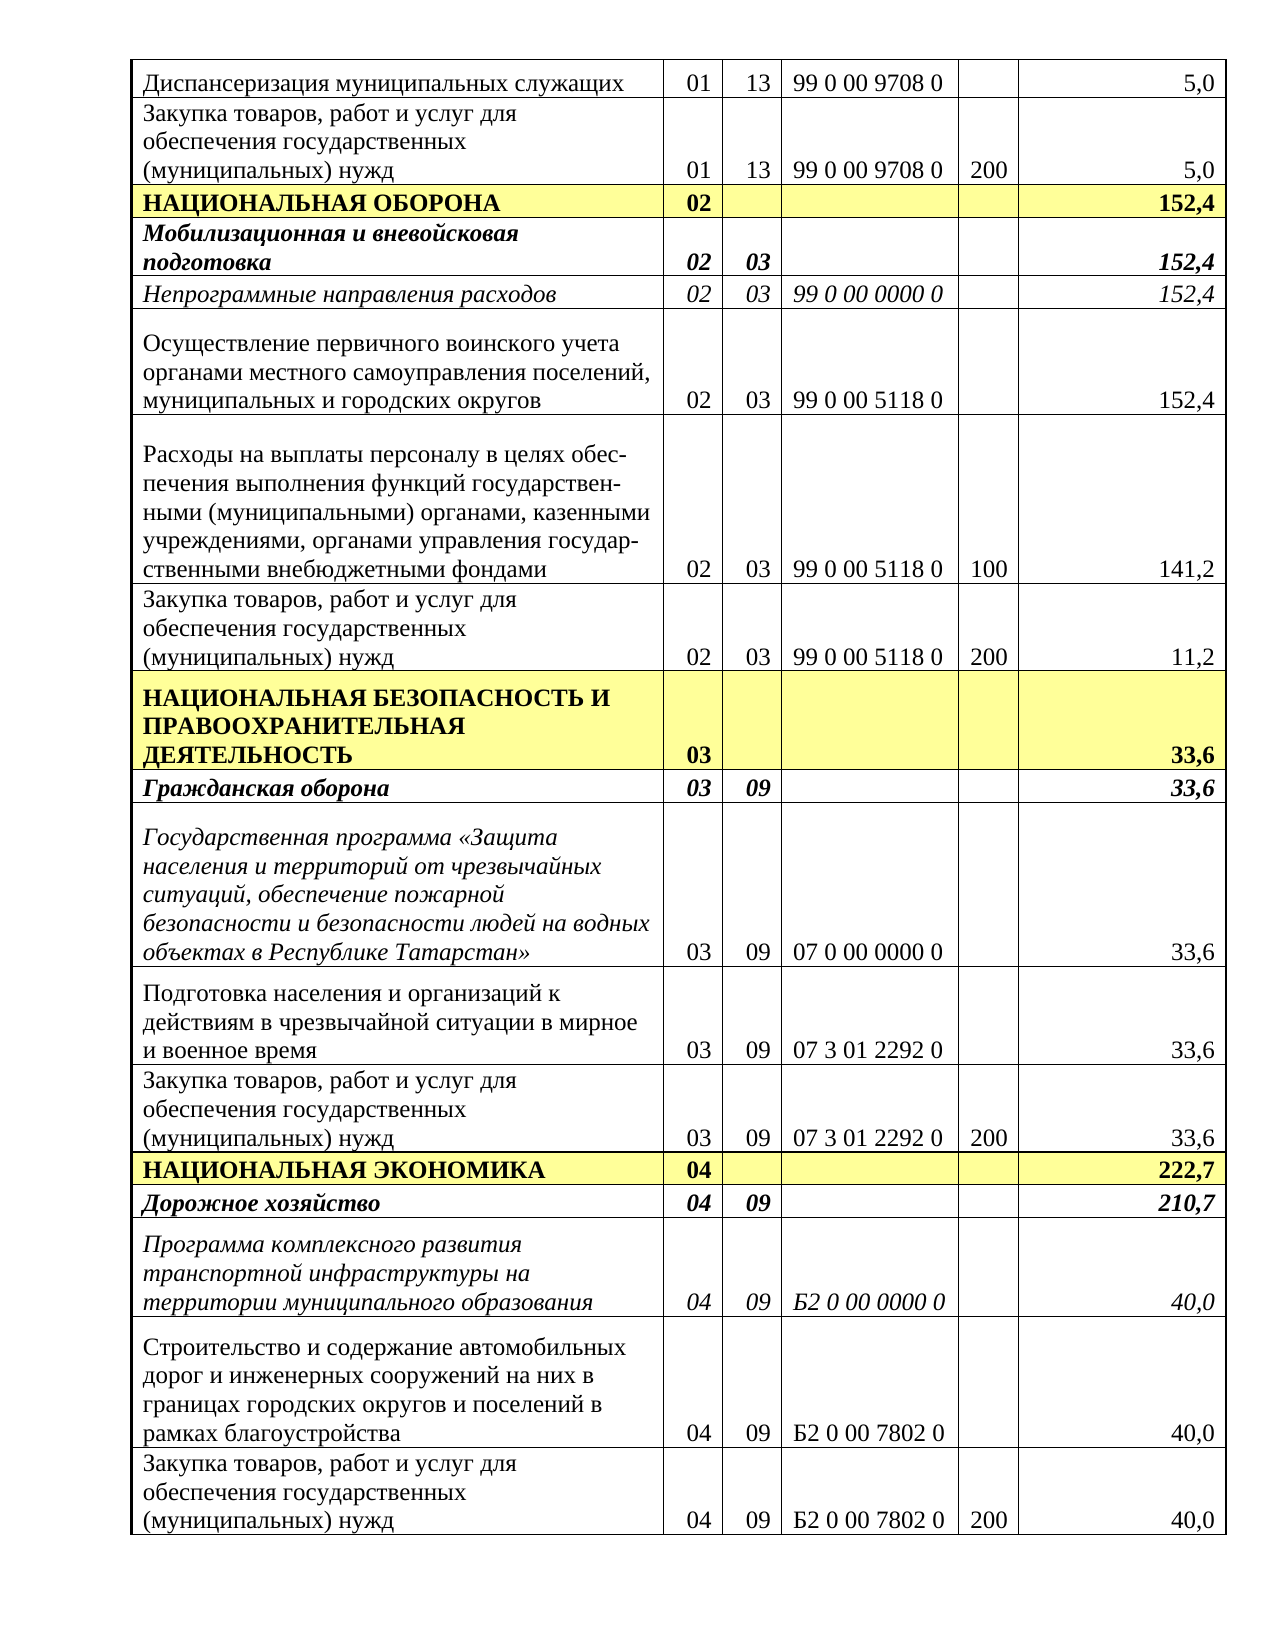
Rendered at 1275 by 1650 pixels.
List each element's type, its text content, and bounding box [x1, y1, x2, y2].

table_cell 5,0 [1019, 60, 1225, 97]
table_cell 02 [664, 218, 722, 275]
table_cell 99 0 00 5118 0 [782, 309, 958, 414]
table_cell Гражданская оборона [133, 770, 663, 802]
table_cell 02 [664, 185, 722, 217]
table_cell 200 [959, 1448, 1018, 1534]
table_cell 03 [664, 770, 722, 802]
table_cell 09 [723, 1185, 781, 1217]
table_cell 03 [723, 218, 781, 275]
table_cell 03 [723, 276, 781, 308]
table_cell 03 [664, 1065, 722, 1151]
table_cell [133, 1317, 663, 1447]
table_cell Осуществление первичного воинского учета органами местного самоуправления поселений, муниципальных и городских округов [133, 309, 663, 414]
table_cell 03 [664, 803, 722, 966]
table_cell [959, 276, 1018, 308]
table_cell 07 3 01 2292 0 [782, 967, 958, 1064]
table_cell Программа комплексного развития транспортной инфраструктуры на территории муниципального образования [133, 1218, 663, 1316]
table_cell [959, 218, 1018, 275]
table_cell 33,6 [1019, 770, 1225, 802]
table_cell Дорожное хозяйство [133, 1185, 663, 1217]
table_cell [959, 671, 1018, 769]
table_cell 04 [664, 1185, 722, 1217]
table_cell 02 [664, 415, 722, 583]
table_cell [782, 1185, 958, 1217]
table_cell Закупка товаров, работ и услуг для обеспечения государственных (муниципальных) нужд [133, 1448, 663, 1534]
table_cell 09 [723, 1218, 781, 1316]
table_cell 02 [664, 276, 722, 308]
table_cell 13 [723, 60, 781, 97]
table_cell [959, 967, 1018, 1064]
table_cell [959, 1153, 1018, 1184]
table_cell 99 0 00 5118 0 [782, 415, 958, 583]
table_cell 99 0 00 0000 0 [782, 276, 958, 308]
table_cell [782, 770, 958, 802]
table_cell 5,0 [1019, 98, 1225, 184]
table_cell 09 [723, 1317, 781, 1447]
table_cell 33,6 [1019, 671, 1225, 769]
table_cell [723, 671, 781, 769]
table_cell 04 [664, 1153, 722, 1184]
table_cell 100 [959, 415, 1018, 583]
table_cell 03 [664, 967, 722, 1064]
table_cell [782, 671, 958, 769]
table_cell [782, 218, 958, 275]
table_cell [959, 60, 1018, 97]
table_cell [133, 98, 663, 184]
table_cell 152,4 [1019, 276, 1225, 308]
table_cell Подготовка населения и организаций к действиям в чрезвычайной ситуации в мирное и военное время [133, 967, 663, 1064]
table_cell 03 [723, 584, 781, 670]
table_cell [959, 309, 1018, 414]
table_cell НАЦИОНАЛЬНАЯ ЭКОНОМИКА [133, 1153, 663, 1184]
table_cell 03 [723, 309, 781, 414]
table_cell [723, 185, 781, 217]
table_cell 07 0 00 0000 0 [782, 803, 958, 966]
table_cell [959, 1317, 1018, 1447]
table_cell 33,6 [1019, 967, 1225, 1064]
table_cell Расходы на выплаты персоналу в целях обес-печения выполнения функций государствен-ными (муниципальными) органами, казенными учреждениями, органами управления государ-ственными внебюджетными фондами [133, 415, 663, 583]
table_cell 210,7 [1019, 1185, 1225, 1217]
table_cell [959, 1218, 1018, 1316]
table_cell 03 [664, 671, 722, 769]
table_cell 152,4 [1019, 309, 1225, 414]
table_cell 09 [723, 967, 781, 1064]
table_cell 01 [664, 98, 722, 184]
table_cell 40,0 [1019, 1448, 1225, 1534]
table_cell 04 [664, 1317, 722, 1447]
table_cell 07 3 01 2292 0 [782, 1065, 958, 1151]
table_cell [959, 1185, 1018, 1217]
table_cell 40,0 [1019, 1317, 1225, 1447]
table_cell [782, 185, 958, 217]
table_cell [959, 185, 1018, 217]
table_cell 40,0 [1019, 1218, 1225, 1316]
table_cell 11,2 [1019, 584, 1225, 670]
table_cell 02 [664, 584, 722, 670]
table_cell НАЦИОНАЛЬНАЯ БЕЗОПАСНОСТЬ И ПРАВООХРАНИТЕЛЬНАЯ ДЕЯТЕЛЬНОСТЬ [133, 671, 663, 769]
table_cell Б2 0 00 7802 0 [782, 1448, 958, 1534]
table_cell 200 [959, 1065, 1018, 1151]
table_cell НАЦИОНАЛЬНАЯ ОБОРОНА [133, 185, 663, 217]
table_cell Закупка товаров, работ и услуг для обеспечения государственных (муниципальных) нужд [133, 584, 663, 670]
table_cell 152,4 [1019, 185, 1225, 217]
table_cell 09 [723, 1448, 781, 1534]
table_cell 200 [959, 98, 1018, 184]
table_cell 04 [664, 1448, 722, 1534]
table_cell 141,2 [1019, 415, 1225, 583]
table_cell 200 [959, 584, 1018, 670]
table_cell Непрограммные направления расходов [133, 276, 663, 308]
table_cell 09 [723, 1065, 781, 1151]
table_cell 99 0 00 9708 0 [782, 98, 958, 184]
table_cell [959, 770, 1018, 802]
table_cell Закупка товаров, работ и услуг для обеспечения государственных (муниципальных) нужд [133, 1065, 663, 1151]
table_cell 09 [723, 770, 781, 802]
table_cell 04 [664, 1218, 722, 1316]
table_cell Диспансеризация муниципальных служащих [133, 60, 663, 97]
table_cell [782, 1153, 958, 1184]
table_cell 01 [664, 60, 722, 97]
table_cell [959, 803, 1018, 966]
table_cell 33,6 [1019, 803, 1225, 966]
table_cell Б2 0 00 7802 0 [782, 1317, 958, 1447]
table_cell Государственная программа «Защита населения и территорий от чрезвычайных ситуаций, обеспечение пожарной безопасности и безопасности людей на водных объектах в Республике Татарстан» [133, 803, 663, 966]
table_cell 03 [723, 415, 781, 583]
table_cell 152,4 [1019, 218, 1225, 275]
table_cell [723, 1153, 781, 1184]
table_cell Б2 0 00 0000 0 [782, 1218, 958, 1316]
table_cell 02 [664, 309, 722, 414]
table_cell Мобилизационная и вневойсковая подготовка [133, 218, 663, 275]
table_cell 13 [723, 98, 781, 184]
table_cell 222,7 [1019, 1153, 1225, 1184]
table_cell 99 0 00 9708 0 [782, 60, 958, 97]
table_cell 99 0 00 5118 0 [782, 584, 958, 670]
table_cell 09 [723, 803, 781, 966]
table_cell 33,6 [1019, 1065, 1225, 1151]
